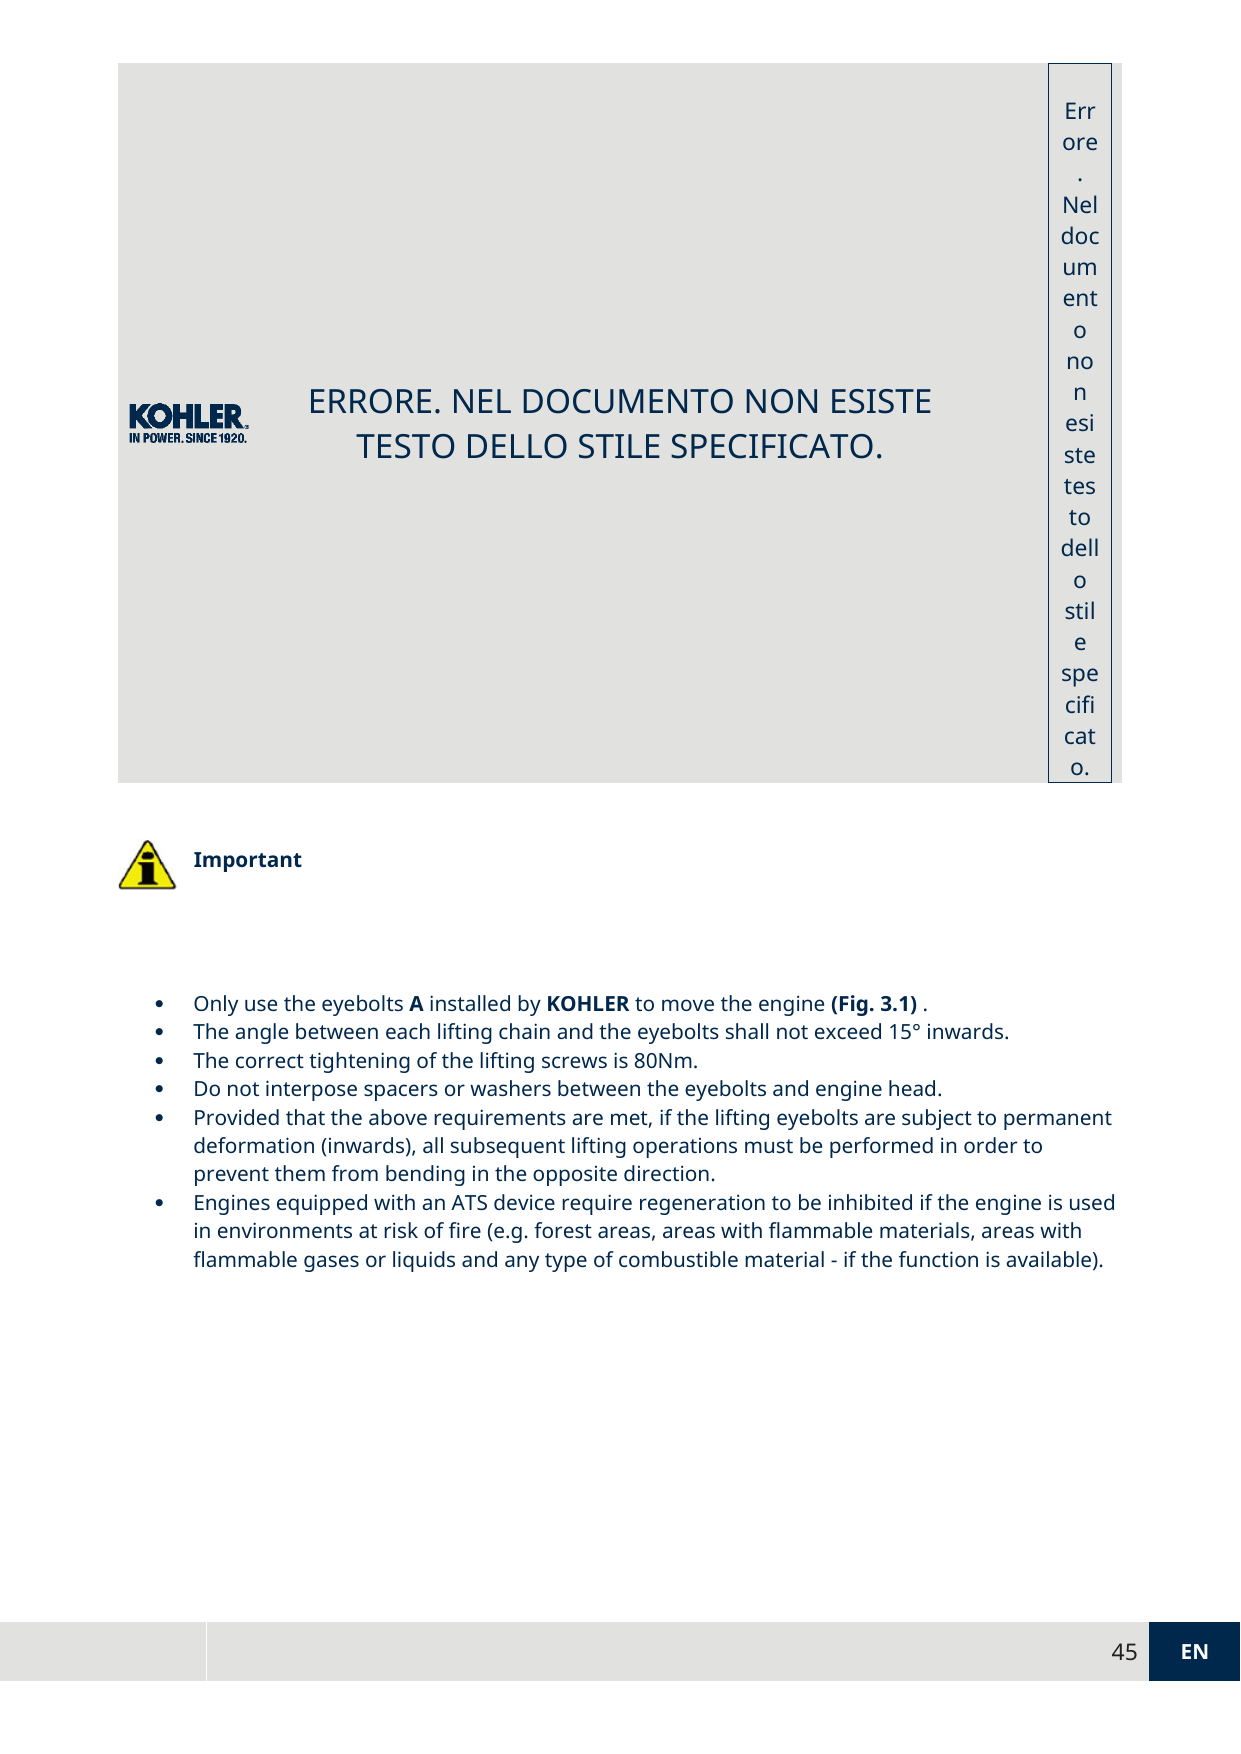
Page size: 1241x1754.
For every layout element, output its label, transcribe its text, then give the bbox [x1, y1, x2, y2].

list Do not interpose spacers or washers between the eyebolts and engine head. [156, 1074, 1122, 1103]
text Important [178, 846, 1122, 874]
list Provided that the above requirements are met, if the lifting eyebolts are subject to permanent deformation (inwards), all subsequent lifting operations must be performed in order to prevent them from bending in the opposite direction. [156, 1103, 1122, 1188]
list Only use the eyebolts A installed by KOHLER to move the engine (Fig. 3.1) . [156, 989, 1122, 1017]
picture [129, 403, 249, 443]
list The correct tightening of the lifting screws is 80Nm. [156, 1046, 1122, 1074]
list The angle between each lifting chain and the eyebolts shall not exceed 15° inwards. [156, 1017, 1122, 1046]
picture [118, 839, 178, 890]
list Engines equipped with an ATS device require regeneration to be inhibited if the engine is used in environments at risk of fire (e.g. forest areas, areas with flammable materials, areas with flammable gases or liquids and any type of combustible material - if the function is available). [156, 1188, 1122, 1273]
